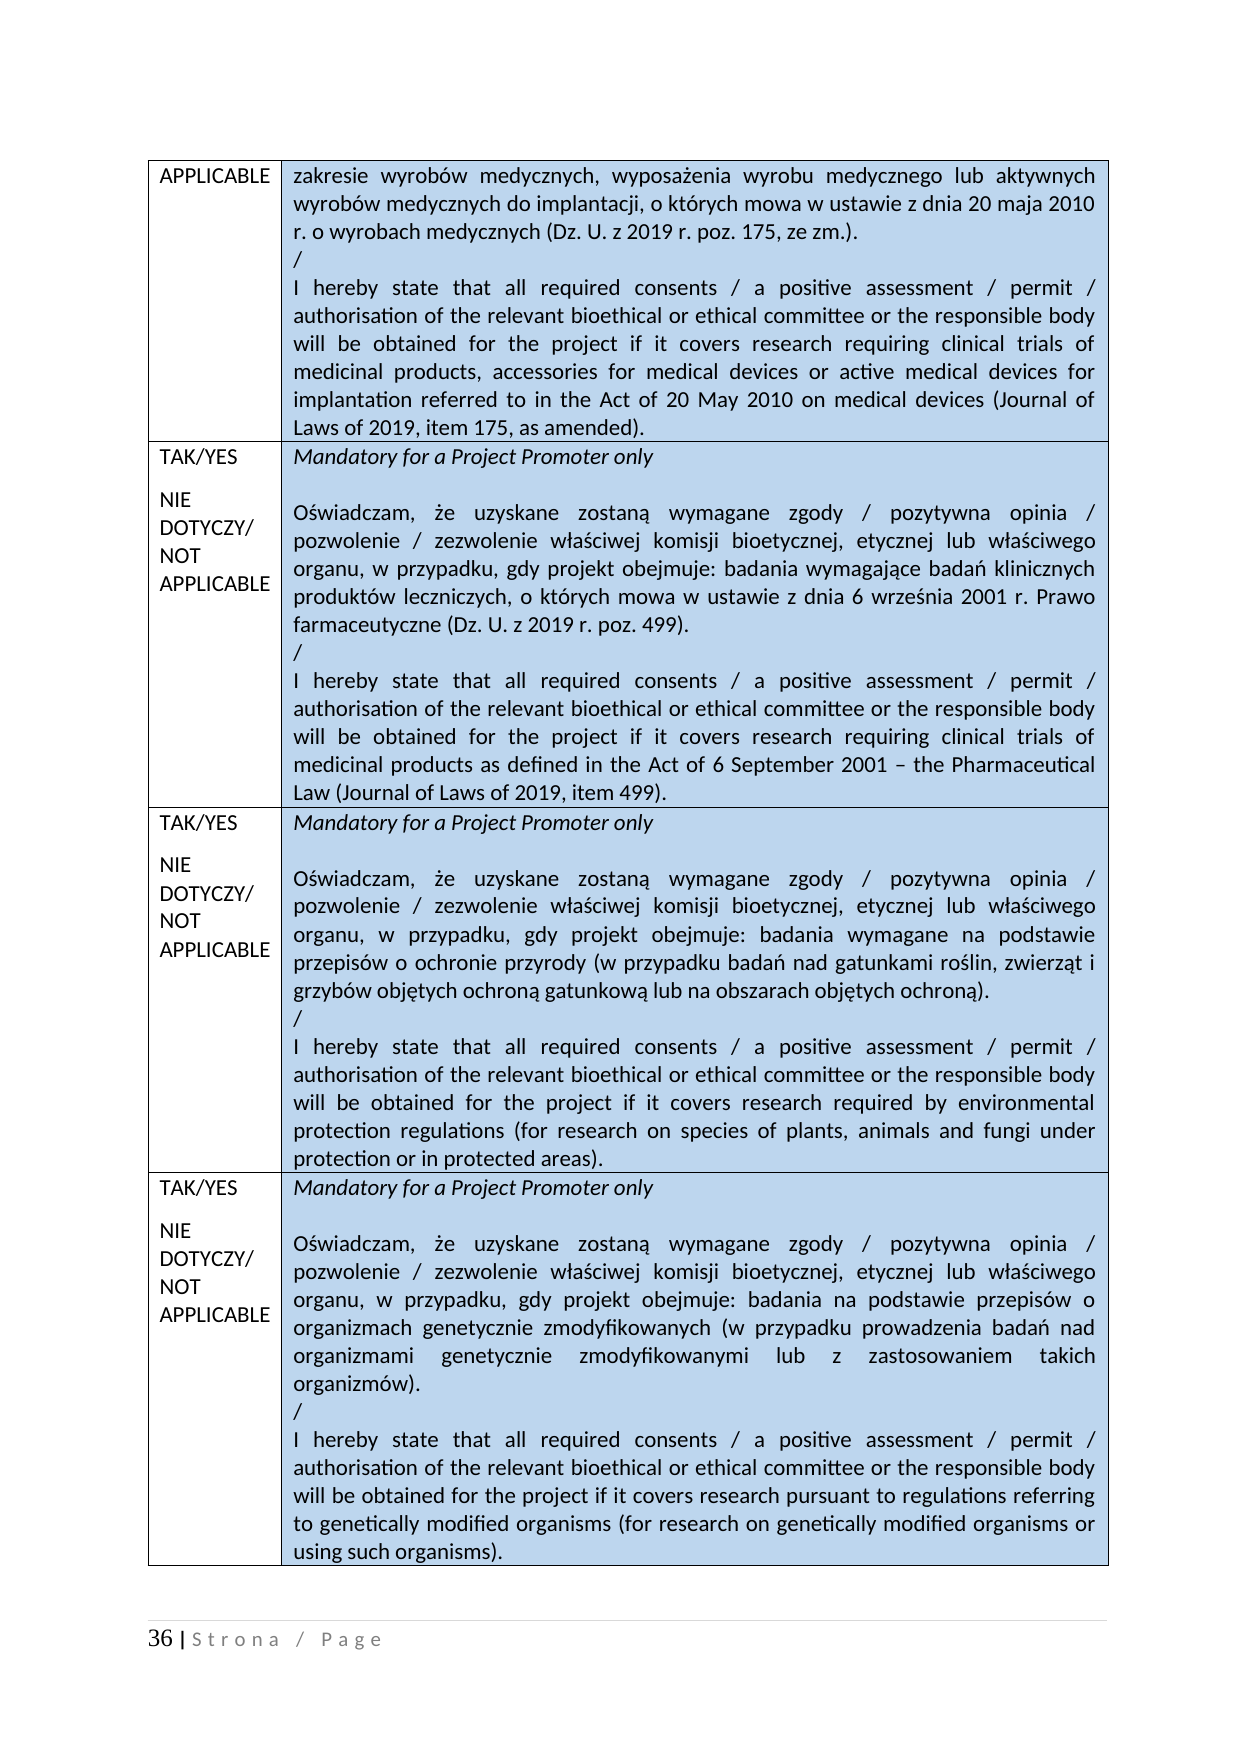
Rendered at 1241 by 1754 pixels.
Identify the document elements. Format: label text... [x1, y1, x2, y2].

table_cell Mandatory for a Project Promoter only Oświadczam, że uzyskane zostaną wymagane zgody / pozytywna opinia / pozwolenie / zezwolenie właściwej komisji bioetycznej, etycznej lub właściwego organu, w przypadku, gdy projekt obejmuje: badania wymagające badań klinicznych produktów leczniczych, o których mowa w ustawie z dnia 6 września 2001 r. Prawo farmaceutyczne (Dz. U. z 2019 r. poz. 499). / I hereby state that all required consents / a positive assessment / permit / authorisation of the relevant bioethical or ethical committee or the responsible body will be obtained for the project if it covers research requiring clinical trials of medicinal products as defined in the Act of 6 September 2001 – the Pharmaceutical Law (Journal of Laws of 2019, item 499). [282, 442, 1108, 807]
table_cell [149, 161, 281, 441]
table_cell Mandatory for a Project Promoter only Oświadczam, że uzyskane zostaną wymagane zgody / pozytywna opinia / pozwolenie / zezwolenie właściwej komisji bioetycznej, etycznej lub właściwego organu, w przypadku, gdy projekt obejmuje: badania na podstawie przepisów o organizmach genetycznie zmodyfikowanych (w przypadku prowadzenia badań nad organizmami genetycznie zmodyfikowanymi lub z zastosowaniem takich organizmów). / I hereby state that all required consents / a positive assessment / permit / authorisation of the relevant bioethical or ethical committee or the responsible body will be obtained for the project if it covers research pursuant to regulations referring to genetically modified organisms (for research on genetically modified organisms or using such organisms). [282, 1173, 1108, 1565]
table_cell Mandatory for a Project Promoter only Oświadczam, że uzyskane zostaną wymagane zgody / pozytywna opinia / pozwolenie / zezwolenie właściwej komisji bioetycznej, etycznej lub właściwego organu, w przypadku, gdy projekt obejmuje: badania wymagane na podstawie przepisów o ochronie przyrody (w przypadku badań nad gatunkami roślin, zwierząt i grzybów objętych ochroną gatunkową lub na obszarach objętych ochroną). / I hereby state that all required consents / a positive assessment / permit / authorisation of the relevant bioethical or ethical committee or the responsible body will be obtained for the project if it covers research required by environmental protection regulations (for research on species of plants, animals and fungi under protection or in protected areas). [282, 808, 1108, 1172]
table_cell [282, 161, 1108, 441]
table_cell TAK/YES NIE DOTYCZY/ NOT APPLICABLE [149, 808, 281, 1172]
table_cell TAK/YES NIE DOTYCZY/ NOT APPLICABLE [149, 1173, 281, 1565]
table_cell TAK/YES NIE DOTYCZY/ NOT APPLICABLE [149, 442, 281, 807]
